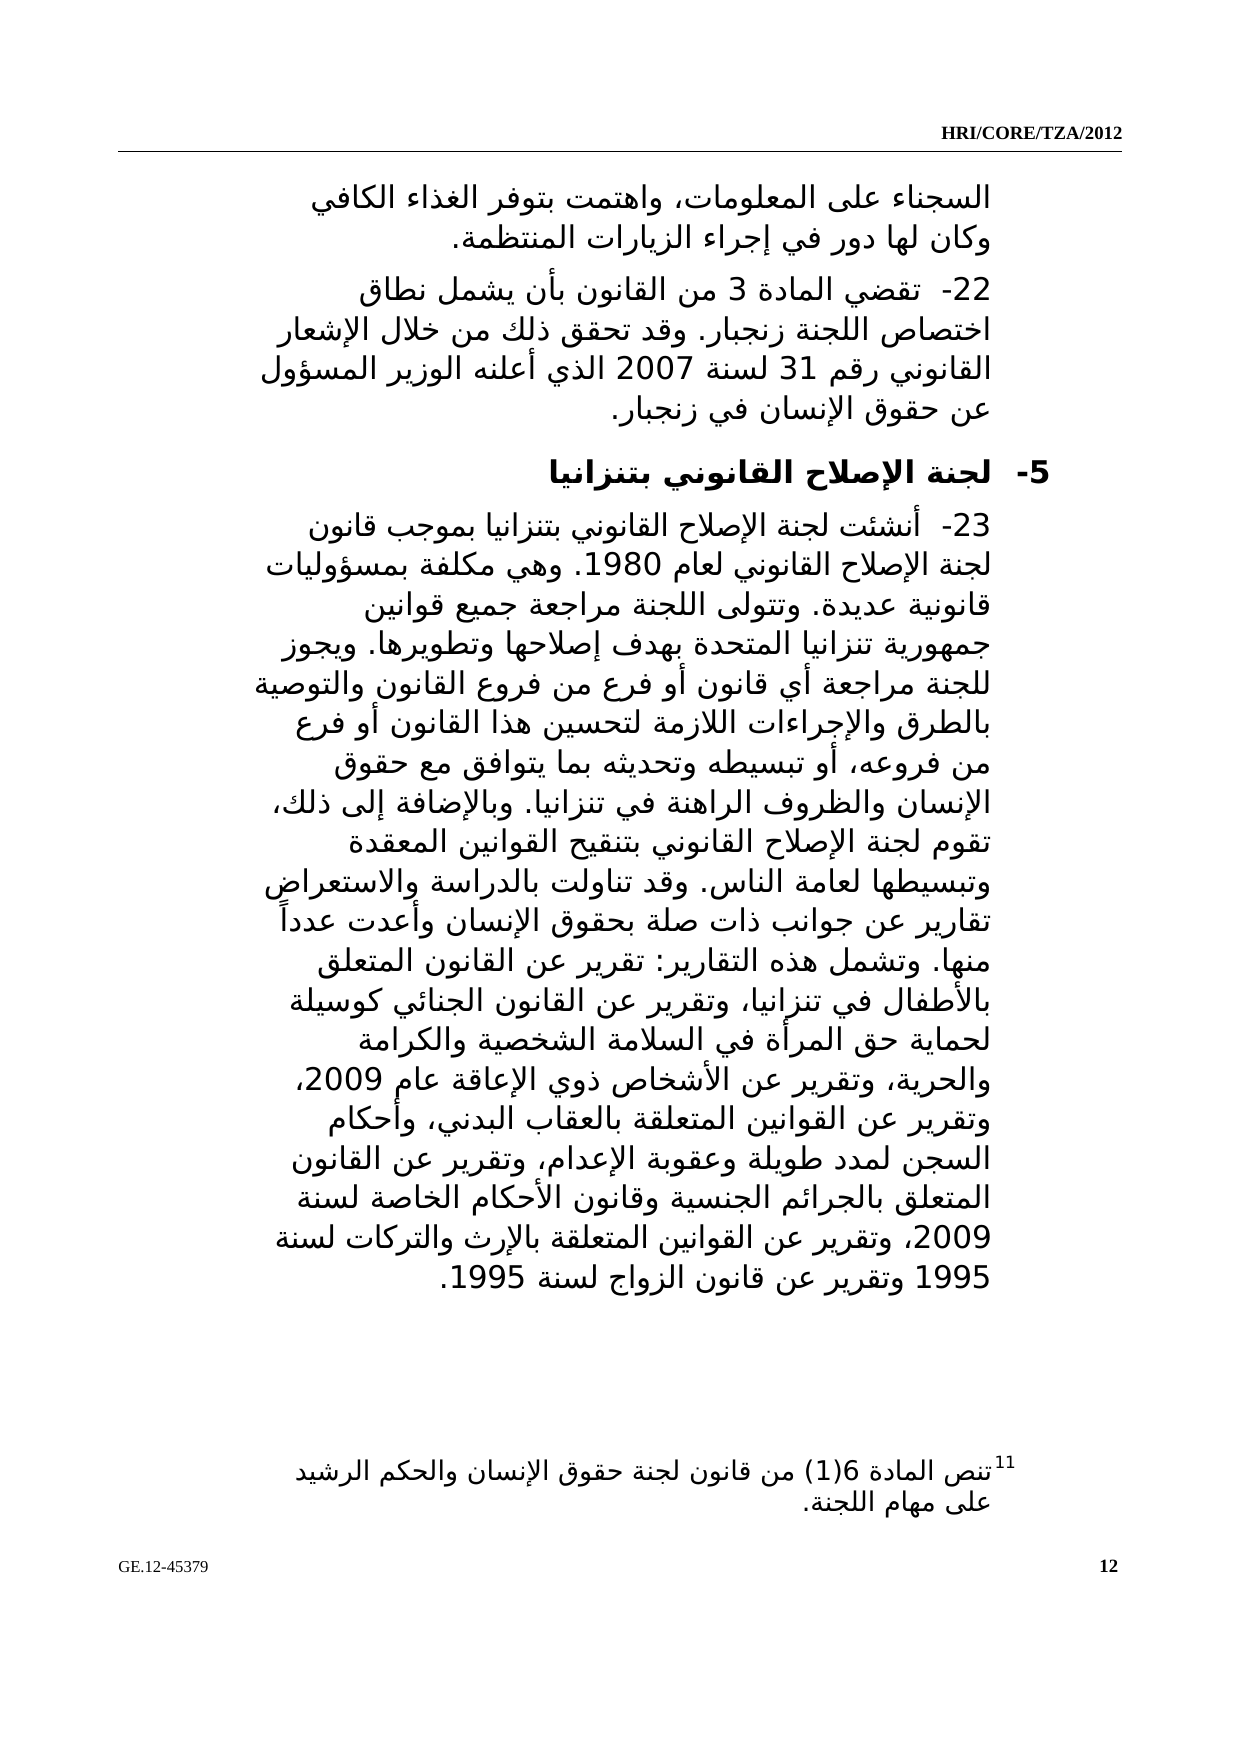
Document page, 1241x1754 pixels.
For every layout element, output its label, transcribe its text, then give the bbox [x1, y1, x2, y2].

text 22- تقضي المادة 3 من القانون بأن يشمل نطاق اختصاص اللجنة زنجبار. وقد تحقق ذلك من خلال الإشعار القانوني رقم 31 لسنة 2007 الذي أعلنه الوزير المسؤول عن حقوق الإنسان في زنجبار. [248, 269, 992, 427]
text 21- لجنة حقوق الإنسان والحكم الرشيد() هي إدارة حكومية مستقلة، أنشئت لتكون جهة تنسيق وطنية في مجال تعزيز وحماية حقوق وواجبات الإنسان والحكم الرشيد في تنزانيا. وأنشئت اللجنة بموجب المادة 129(1) من دستور جمهورية تنزانيا المتحدة لعام 1977، المعدل بالقانون رقم 3 لسنة 2000. وتتمتع اللجنة بصلاحيات التحقيق في انتهاكات حقوق الإنسان. ونظرت منذ إنشائها في 434 27 شكوى، منها 975 25 شكوى متعلقة بقضايا سوء الإدارة. كما نظرت في عدد من الاستفسارات ووفرت التثقيف للحكومة وعامة الجمهور حول مختلف قضايا حقوق الإنسان(). وقامت اللجنة بدور فعال في تحسين أحوال السجون في تنزانيا القارية، مثل تحسين فرص حصول السجناء على المعلومات، واهتمت بتوفر الغذاء الكافي وكان لها دور في إجراء الزيارات المنتظمة. [248, 177, 992, 256]
text 23- أنشئت لجنة الإصلاح القانوني بتنزانيا بموجب قانون لجنة الإصلاح القانوني لعام 1980. وهي مكلفة بمسؤوليات قانونية عديدة. وتتولى اللجنة مراجعة جميع قوانين جمهورية تنزانيا المتحدة بهدف إصلاحها وتطويرها. ويجوز للجنة مراجعة أي قانون أو فرع من فروع القانون والتوصية بالطرق والإجراءات اللازمة لتحسين هذا القانون أو فرع من فروعه، أو تبسيطه وتحديثه بما يتوافق مع حقوق الإنسان والظروف الراهنة في تنزانيا. وبالإضافة إلى ذلك، تقوم لجنة الإصلاح القانوني بتنقيح القوانين المعقدة وتبسيطها لعامة الناس. وقد تناولت بالدراسة والاستعراض تقارير عن جوانب ذات صلة بحقوق الإنسان وأعدت عدداً منها. وتشمل هذه التقارير: تقرير عن القانون المتعلق بالأطفال في تنزانيا، وتقرير عن القانون الجنائي كوسيلة لحماية حق المرأة في السلامة الشخصية والكرامة والحرية، وتقرير عن الأشخاص ذوي الإعاقة عام 2009، وتقرير عن القوانين المتعلقة بالعقاب البدني، وأحكام السجن لمدد طويلة وعقوبة الإعدام، وتقرير عن القانون المتعلق بالجرائم الجنسية وقانون الأحكام الخاصة لسنة 2009، وتقرير عن القوانين المتعلقة بالإرث والتركات لسنة 1995 وتقرير عن قانون الزواج لسنة 1995. [248, 504, 992, 1296]
text 5- لجنة الإصلاح القانوني بتنزانيا [248, 452, 1122, 492]
